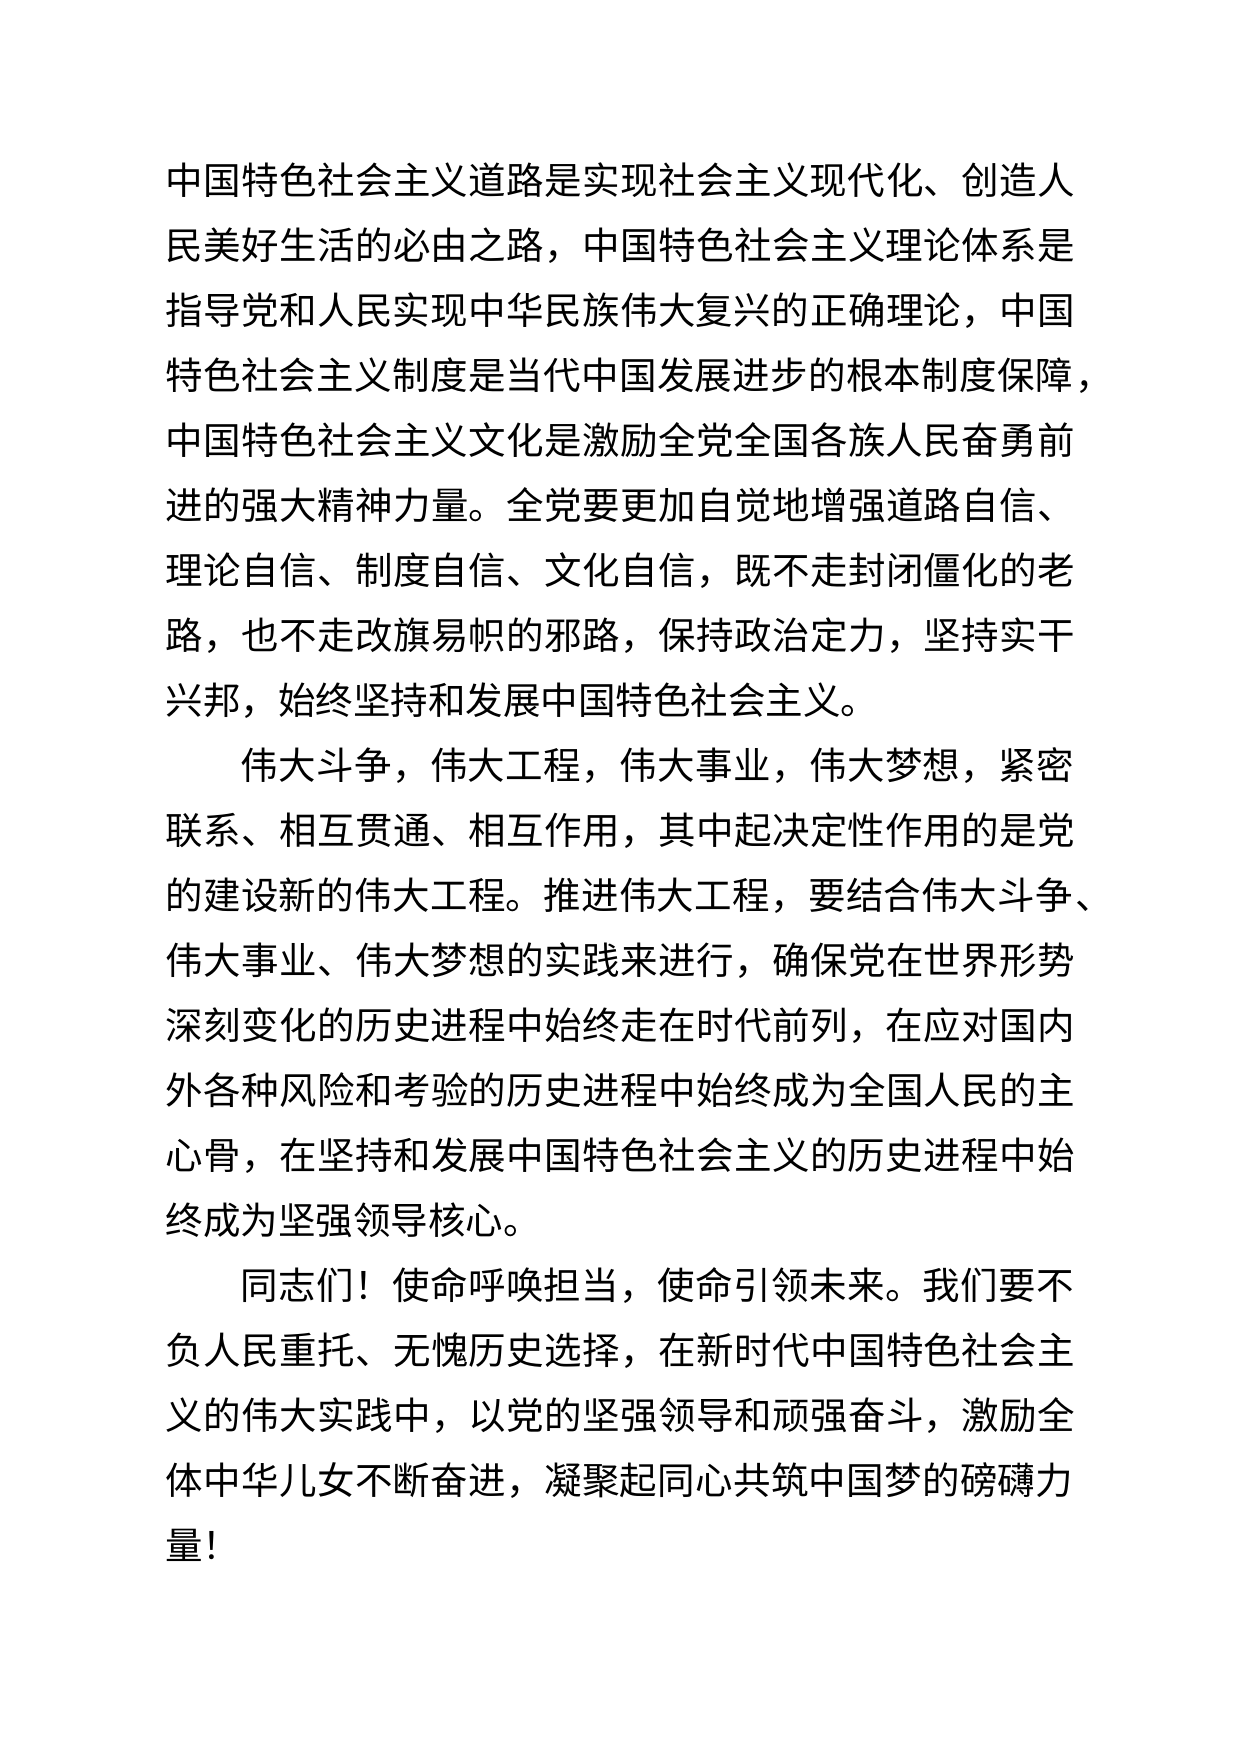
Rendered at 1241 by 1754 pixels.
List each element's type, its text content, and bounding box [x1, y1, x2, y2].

text 同志们！使命呼唤担当，使命引领未来。我们要不负人民重托、无愧历史选择，在新时代中国特色社会主义的伟大实践中，以党的坚强领导和顽强奋斗，激励全体中华儿女不断奋进，凝聚起同心共筑中国梦的磅礴力量！ [165, 1251, 1075, 1576]
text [165, 146, 1075, 731]
text 伟大斗争，伟大工程，伟大事业，伟大梦想，紧密联系、相互贯通、相互作用，其中起决定性作用的是党的建设新的伟大工程。推进伟大工程，要结合伟大斗争、伟大事业、伟大梦想的实践来进行，确保党在世界形势深刻变化的历史进程中始终走在时代前列，在应对国内外各种风险和考验的历史进程中始终成为全国人民的主心骨，在坚持和发展中国特色社会主义的历史进程中始终成为坚强领导核心。 [165, 731, 1075, 1251]
